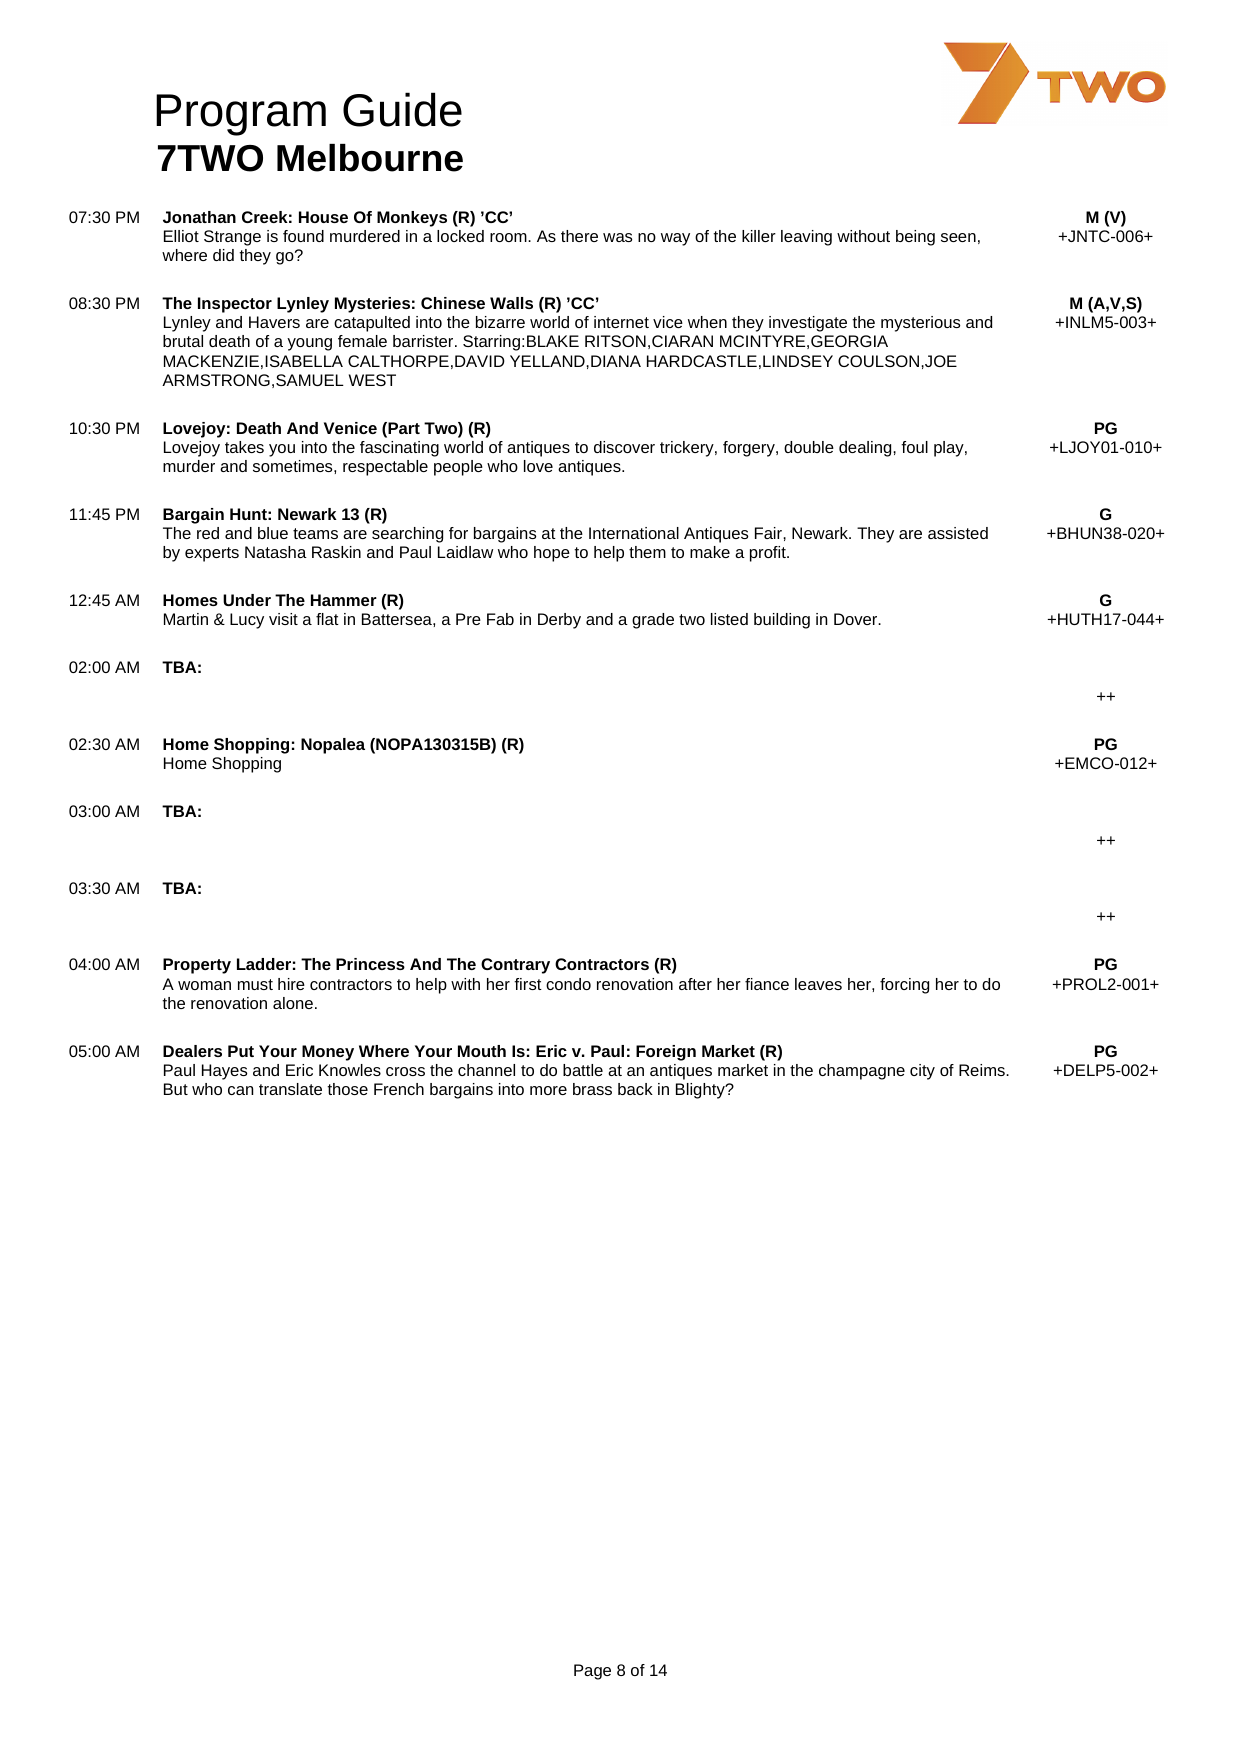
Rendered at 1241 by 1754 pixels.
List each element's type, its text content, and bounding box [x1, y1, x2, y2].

table_header 05:00 AM [51, 1041, 151, 1099]
table_header 02:00 AM [51, 658, 151, 706]
table_header PG +LJOY01-010+ [1022, 419, 1189, 476]
table_header Dealers Put Your Money Where Your Mouth Is: Eric v. Paul: Foreign Market (R) Paul Hayes and Eric Knowles cross the channel to do battle at an antiques market in the champagne city of Reims. But who can translate those French bargains into more brass back in Blighty? [151, 1041, 1022, 1099]
table_header Home Shopping: Nopalea (NOPA130315B) (R) Home Shopping [151, 735, 1022, 773]
table_header M (V) +JNTC-006+ [1022, 208, 1189, 265]
table_header 10:30 PM [51, 419, 151, 476]
table_header Bargain Hunt: Newark 13 (R) The red and blue teams are searching for bargains at the International Antiques Fair, Newark. They are assisted by experts Natasha Raskin and Paul Laidlaw who hope to help them to make a profit. [151, 505, 1022, 562]
table_header 04:00 AM [51, 955, 151, 1013]
table_header TBA: [151, 802, 1022, 850]
table_header Lovejoy: Death And Venice (Part Two) (R) Lovejoy takes you into the fascinating world of antiques to discover trickery, forgery, double dealing, foul play, murder and sometimes, respectable people who love antiques. [151, 419, 1022, 476]
table_header ++ [1022, 658, 1189, 706]
table_header PG +PROL2-001+ [1022, 955, 1189, 1013]
table_header Property Ladder: The Princess And The Contrary Contractors (R) A woman must hire contractors to help with her first condo renovation after her fiance leaves her, forcing her to do the renovation alone. [151, 955, 1022, 1013]
table_header PG +EMCO-012+ [1022, 735, 1189, 773]
table_header Jonathan Creek: House Of Monkeys (R) ’CC’ Elliot Strange is found murdered in a locked room. As there was no way of the killer leaving without being seen, where did they go? [151, 208, 1022, 265]
table_header TBA: [151, 879, 1022, 926]
table_header 03:00 AM [51, 802, 151, 850]
table_header 08:30 PM [51, 294, 151, 390]
table_header M (A,V,S) +INLM5-003+ [1022, 294, 1189, 390]
table_header 11:45 PM [51, 505, 151, 562]
table_header G +HUTH17-044+ [1022, 591, 1189, 629]
table_header Homes Under The Hammer (R) Martin & Lucy visit a flat in Battersea, a Pre Fab in Derby and a grade two listed building in Dover. [151, 591, 1022, 629]
table_header 03:30 AM [51, 879, 151, 926]
picture [941, 41, 1168, 126]
table_header The Inspector Lynley Mysteries: Chinese Walls (R) ’CC’ Lynley and Havers are catapulted into the bizarre world of internet vice when they investigate the mysterious and brutal death of a young female barrister. Starring:BLAKE RITSON,CIARAN MCINTYRE,GEORGIA MACKENZIE,ISABELLA CALTHORPE,DAVID YELLAND,DIANA HARDCASTLE,LINDSEY COULSON,JOE ARMSTRONG,SAMUEL WEST [151, 294, 1022, 390]
table_header 02:30 AM [51, 735, 151, 773]
table_header ++ [1022, 879, 1189, 926]
table_header 12:45 AM [51, 591, 151, 629]
table_header TBA: [151, 658, 1022, 706]
table_header G +BHUN38-020+ [1022, 505, 1189, 562]
table_header 07:30 PM [51, 208, 151, 265]
table_header ++ [1022, 802, 1189, 850]
table_header PG +DELP5-002+ [1022, 1041, 1189, 1099]
